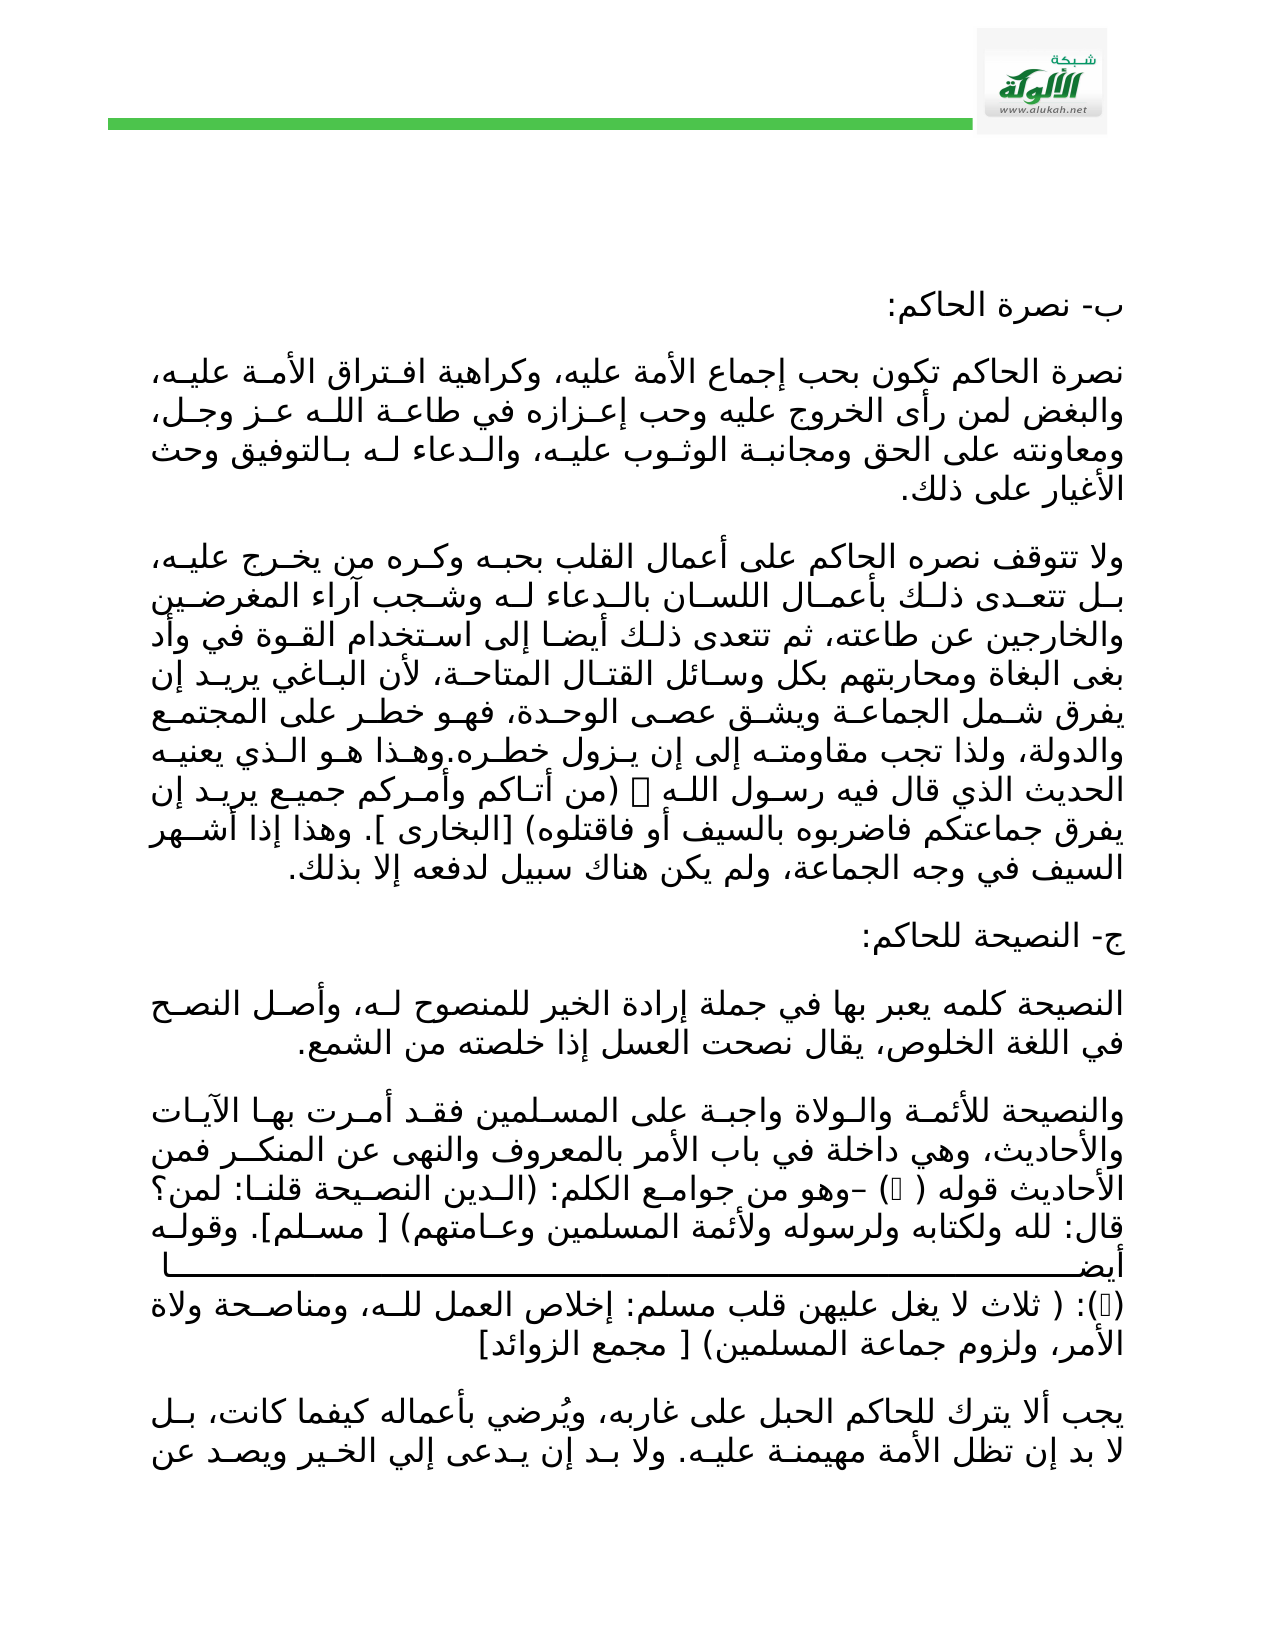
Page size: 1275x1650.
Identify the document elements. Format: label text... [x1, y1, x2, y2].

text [150, 1392, 1125, 1470]
text ولا تتوقف نصره الحاكم على أعمال القلب بحبه وكره من يخرج عليه، بل تتعدى ذلك بأعمال اللسان بالدعاء له وشجب آراء المغرضين والخارجين عن طاعته، ثم تتعدى ذلك أيضا إلى استخدام القوة في وأد بغى البغاة ومحاربتهم بكل وسائل القتال المتاحة، لأن الباغي يريد إن يفرق شمل الجماعة ويشق عصى الوحدة، فهو خطر على المجتمع والدولة، ولذا تجب مقاومته إلى إن يزول خطره.وهذا هو الذي يعنيه الحديث الذي قال فيه رسول الله (من أتاكم وأمركم جميع يريد إن يفرق جماعتكم فاضربوه بالسيف أو فاقتلوه) [البخارى ]. وهذا إذا أشهر السيف في وجه الجماعة، ولم يكن هناك سبيل لدفعه إلا بذلك. [150, 538, 1125, 887]
text النصيحة كلمه يعبر بها في جملة إرادة الخير للمنصوح له، وأصل النصح في اللغة الخلوص، يقال نصحت العسل إذا خلصته من الشمع. [150, 984, 1125, 1062]
text ب- نصرة الحاكم: [150, 285, 1125, 324]
text ج- النصيحة للحاكم: [150, 916, 1125, 955]
text والنصيحة للأئمة والولاة واجبة على المسلمين فقد أمرت بها الآيات والأحاديث، وهي داخلة في باب الأمر بالمعروف والنهى عن المنكر فمن الأحاديث قوله ( ) –وهو من جوامع الكلم: (الدين النصيحة قلنا: لمن؟ قال: لله ولكتابه ولرسوله ولأئمة المسلمين وعامتهم) [ مسلم]. وقوله أيضا (): ( ثلاث لا يغل عليهن قلب مسلم: إخلاص العمل لله، ومناصحة ولاة الأمر، ولزوم جماعة المسلمين) [ مجمع الزوائد] [150, 1091, 1125, 1363]
text نصرة الحاكم تكون بحب إجماع الأمة عليه، وكراهية افتراق الأمة عليه، والبغض لمن رأى الخروج عليه وحب إعزازه في طاعة الله عز وجل، ومعاونته على الحق ومجانبة الوثوب عليه، والدعاء له بالتوفيق وحث الأغيار على ذلك. [150, 353, 1125, 508]
